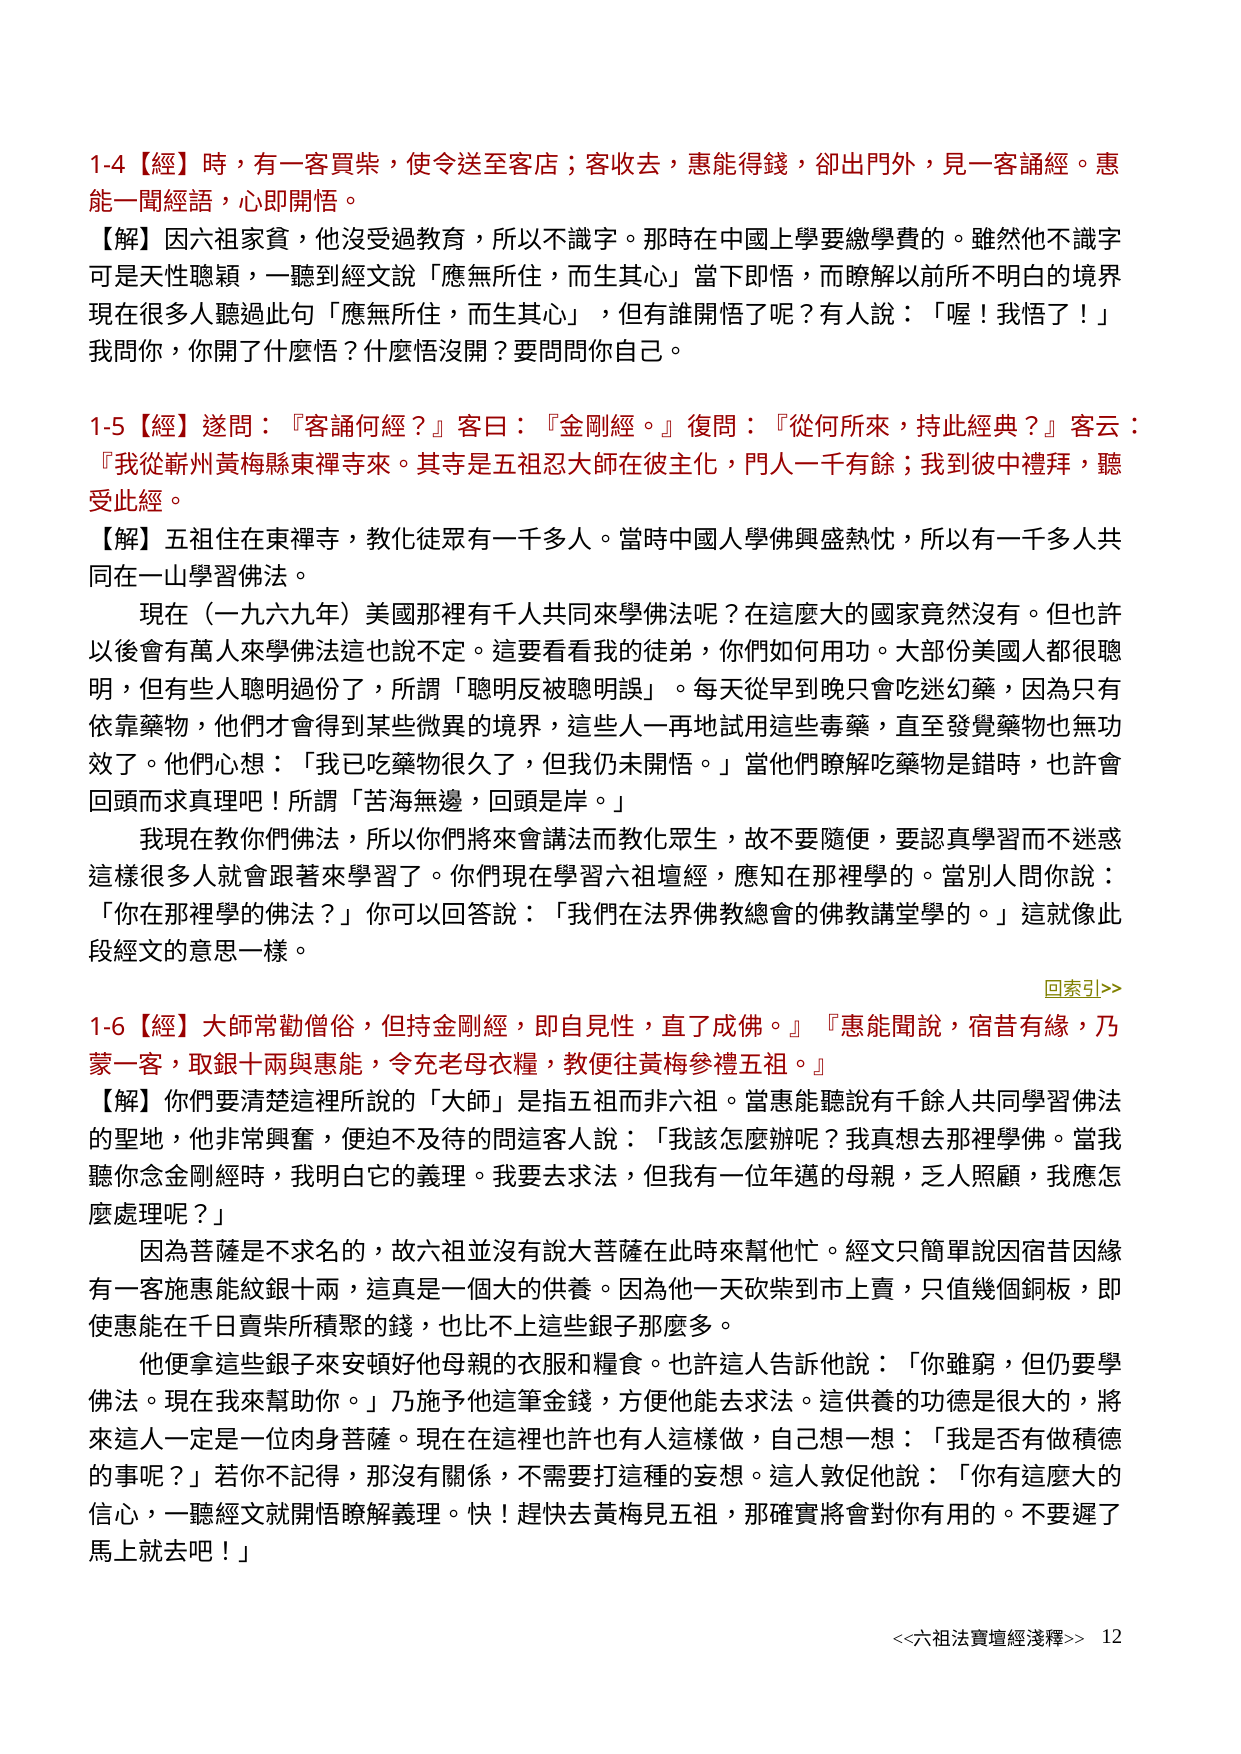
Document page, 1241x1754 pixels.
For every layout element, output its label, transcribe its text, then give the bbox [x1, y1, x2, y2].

text 回索引>> [89, 968, 1122, 1006]
text 他便拿這些銀子來安頓好他母親的衣服和糧食。也許這人告訴他說：「你雖窮，但仍要學佛法。現在我來幫助你。」乃施予他這筆金錢，方便他能去求法。這供養的功德是很大的，將來這人一定是一位肉身菩薩。現在在這裡也許也有人這樣做，自己想一想：「我是否有做積德的事呢？」若你不記得，那沒有關係，不需要打這種的妄想。這人敦促他說：「你有這麼大的信心，一聽經文就開悟瞭解義理。快！趕快去黃梅見五祖，那確實將會對你有用的。不要遲了，馬上就去吧！」 [89, 1343, 1122, 1568]
text 【解】五祖住在東禪寺，教化徒眾有一千多人。當時中國人學佛興盛熱忱，所以有一千多人共同在一山學習佛法。 [89, 518, 1122, 593]
text 我現在教你們佛法，所以你們將來會講法而教化眾生，故不要隨便，要認真學習而不迷惑，這樣很多人就會跟著來學習了。你們現在學習六祖壇經，應知在那裡學的。當別人問你說：「你在那裡學的佛法？」你可以回答說：「我們在法界佛教總會的佛教講堂學的。」這就像此段經文的意思一樣。 [89, 818, 1122, 968]
text 【解】你們要清楚這裡所說的「大師」是指五祖而非六祖。當惠能聽說有千餘人共同學習佛法的聖地，他非常興奮，便迫不及待的問這客人說：「我該怎麼辦呢？我真想去那裡學佛。當我聽你念金剛經時，我明白它的義理。我要去求法，但我有一位年邁的母親，乏人照顧，我應怎麼處理呢？」 [89, 1081, 1122, 1231]
subtitle 1-6【經】大師常勸僧俗，但持金剛經，即自見性，直了成佛。』『惠能聞說，宿昔有緣，乃蒙一客，取銀十兩與惠能，令充老母衣糧，教便往黃梅參禮五祖。』 [89, 1006, 1122, 1081]
text 現在（一九六九年）美國那裡有千人共同來學佛法呢？在這麼大的國家竟然沒有。但也許以後會有萬人來學佛法這也說不定。這要看看我的徒弟，你們如何用功。大部份美國人都很聰明，但有些人聰明過份了，所謂「聰明反被聰明誤」。每天從早到晚只會吃迷幻藥，因為只有依靠藥物，他們才會得到某些微異的境界，這些人一再地試用這些毒藥，直至發覺藥物也無功效了。他們心想：「我已吃藥物很久了，但我仍未開悟。」當他們瞭解吃藥物是錯時，也許會回頭而求真理吧！所謂「苦海無邊，回頭是岸。」 [89, 593, 1122, 818]
text 【解】因六祖家貧，他沒受過教育，所以不識字。那時在中國上學要繳學費的。雖然他不識字，可是天性聰穎，一聽到經文說「應無所住，而生其心」當下即悟，而瞭解以前所不明白的境界。現在很多人聽過此句「應無所住，而生其心」，但有誰開悟了呢？有人說：「喔！我悟了！」我問你，你開了什麼悟？什麼悟沒開？要問問你自己。 [89, 218, 1122, 368]
subtitle 1-4【經】時，有一客買柴，使令送至客店；客收去，惠能得錢，卻出門外，見一客誦經。惠能一聞經語，心即開悟。 [89, 143, 1122, 218]
subtitle 1-5【經】遂問：『客誦何經？』客曰：『金剛經。』復問：『從何所來，持此經典？』客云：『我從嶄州黃梅縣東禪寺來。其寺是五祖忍大師在彼主化，門人一千有餘；我到彼中禮拜，聽受此經。 [89, 406, 1122, 518]
text 因為菩薩是不求名的，故六祖並沒有說大菩薩在此時來幫他忙。經文只簡單說因宿昔因緣，有一客施惠能紋銀十兩，這真是一個大的供養。因為他一天砍柴到市上賣，只值幾個銅板，即使惠能在千日賣柴所積聚的錢，也比不上這些銀子那麼多。 [89, 1231, 1122, 1343]
